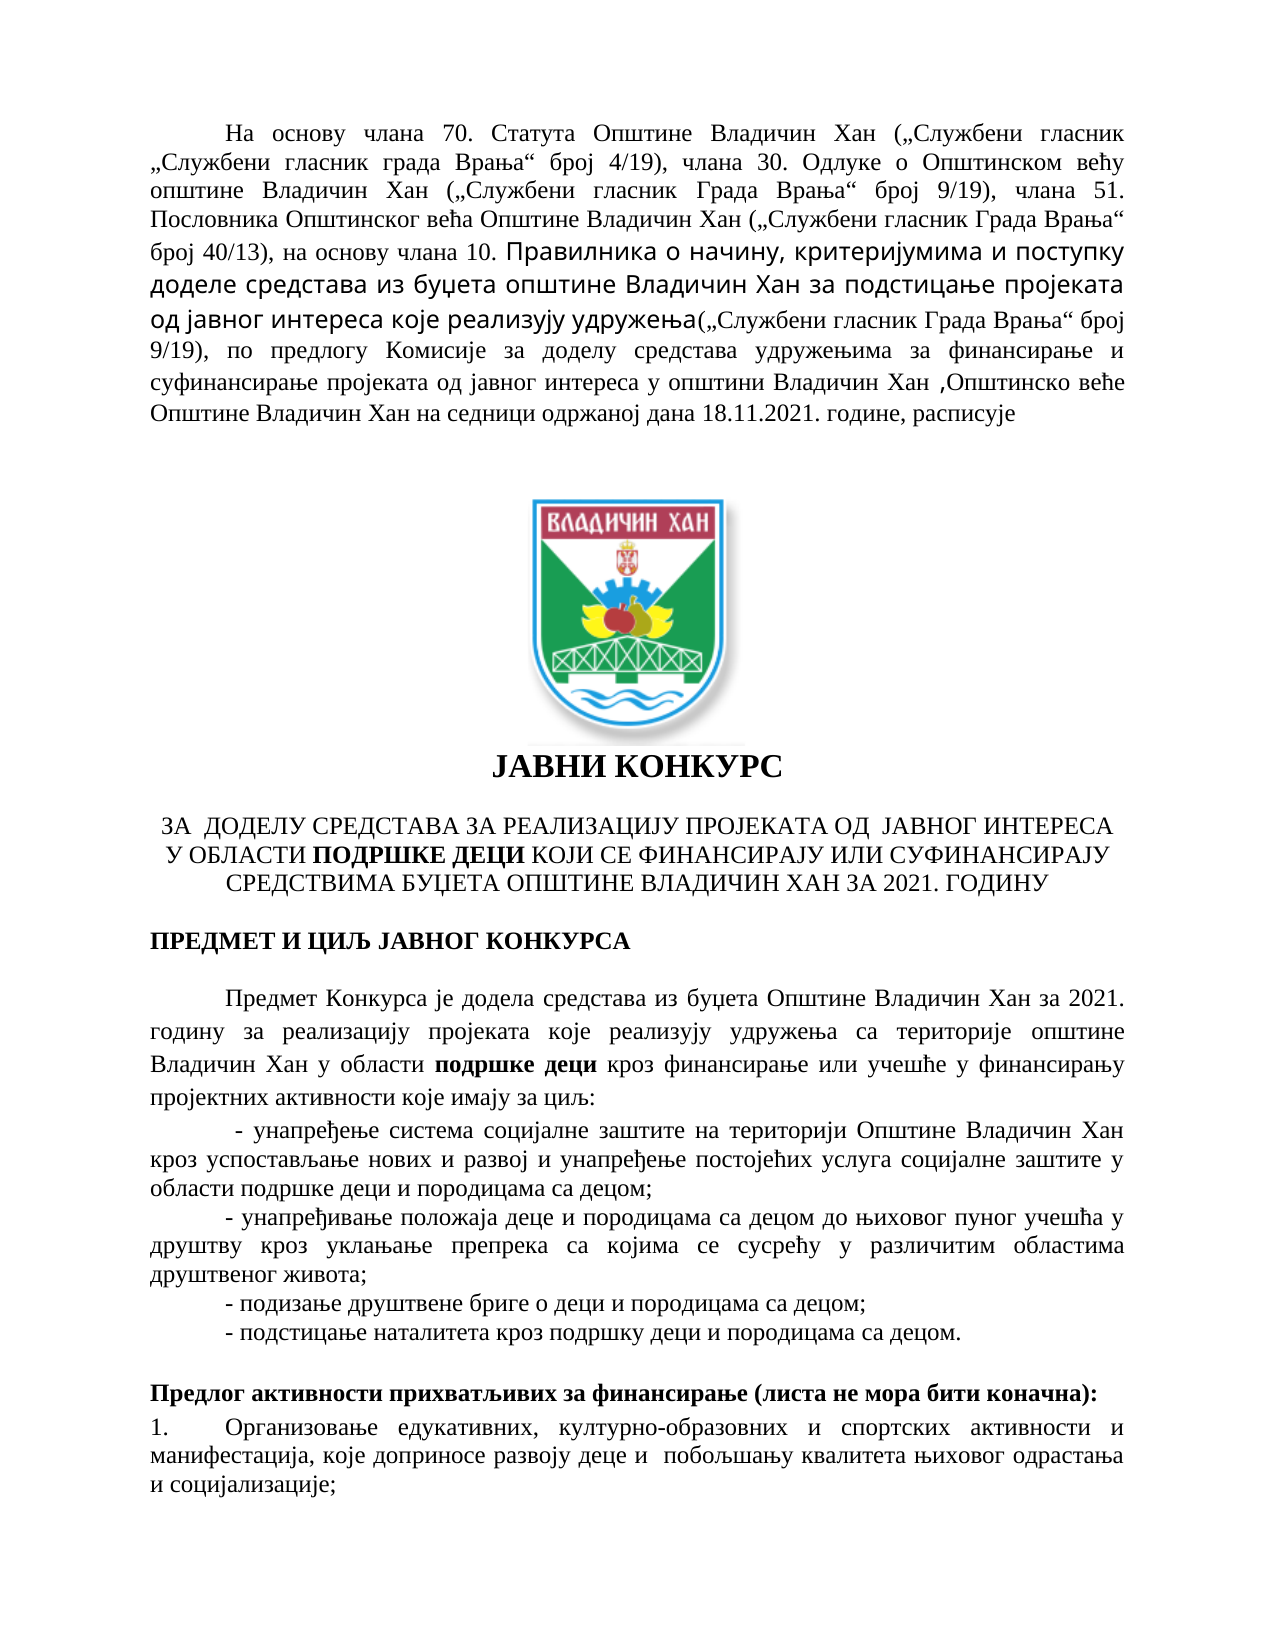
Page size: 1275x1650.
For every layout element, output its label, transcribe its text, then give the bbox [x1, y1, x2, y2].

text ЈАВНИ КОНКУРС [150, 746, 1125, 784]
text Предлог активности прихватљивих за финансирање (листа не мора бити коначна): [150, 1378, 1125, 1407]
text ЗА ДОДЕЛУ СРЕДСТАВА ЗА РЕАЛИЗАЦИЈУ ПРОЈЕКАТА ОД ЈАВНОГ ИНТЕРЕСА У ОБЛАСТИ ПОДРШКЕ ДЕЦИ КОЈИ СЕ ФИНАНСИРАЈУ ИЛИ СУФИНАНСИРАЈУ СРЕДСТВИМА БУЏЕТА ОПШТИНЕ ВЛАДИЧИН ХАН ЗА 2021. ГОДИНУ [150, 811, 1125, 897]
text На основу члана 70. Статута Општине Владичин Хан („Службени гласник „Службени гласник града Врања“ број 4/19), члана 30. Одлуке о Општинском већу општине Владичин Хан („Службени гласник Града Врања“ број 9/19), члана 51. Пословника Општинског већа Општине Владичин Хан („Службени гласник Града Врања“ број 40/13), на основу члана 10. Правилника о начину, критеријумима и поступку доделе средстава из буџета општине Владичин Хан за подстицање пројеката од јавног интереса које реализују удружења(„Службени гласник Града Врања“ број 9/19), по предлогу Комисије за доделу средстава удружењима за финансирање и суфинансирање пројеката од јавног интереса у општини Владичин Хан ,Општинско веће Општине Владичин Хан на седници одржаној дана 18.11.2021. године, расписује [150, 118, 1125, 427]
picture [527, 484, 748, 746]
text - унапређење система социјалне заштите на територији Општине Владичин Хан кроз успостављање нових и развој и унапређење постојећих услуга социјалне заштите у области подршке деци и породицама са децом; [150, 1116, 1125, 1202]
text ПРЕДМЕТ И ЦИЉ ЈАВНОГ КОНКУРСА [150, 926, 1125, 955]
text Предмет Конкурса је додела средстава из буџета Општине Владичин Хан за 2021. годину за реализацију пројеката које реализују удружења са територије општине Владичин Хан у области подршке деци кроз финансирање или учешће у финансирању пројектних активности које имају за циљ: [150, 983, 1125, 1111]
text - подизање друштвене бриге о деци и породицама са децом; [150, 1288, 1125, 1317]
text - подстицање наталитета кроз подршку деци и породицама са децом. [150, 1317, 1125, 1346]
list Организовање едукативних, културно-образовних и спортских активности и манифестација, које доприносе развоју деце и побољшању квалитета њиховог одрастања и социјализације; [150, 1412, 1125, 1498]
text - унапређивање положаја деце и породицама са децом до њиховог пуног учешћа у друштву кроз уклањање препрека са којима се сусрећу у различитим областима друштвеног живота; [150, 1202, 1125, 1288]
